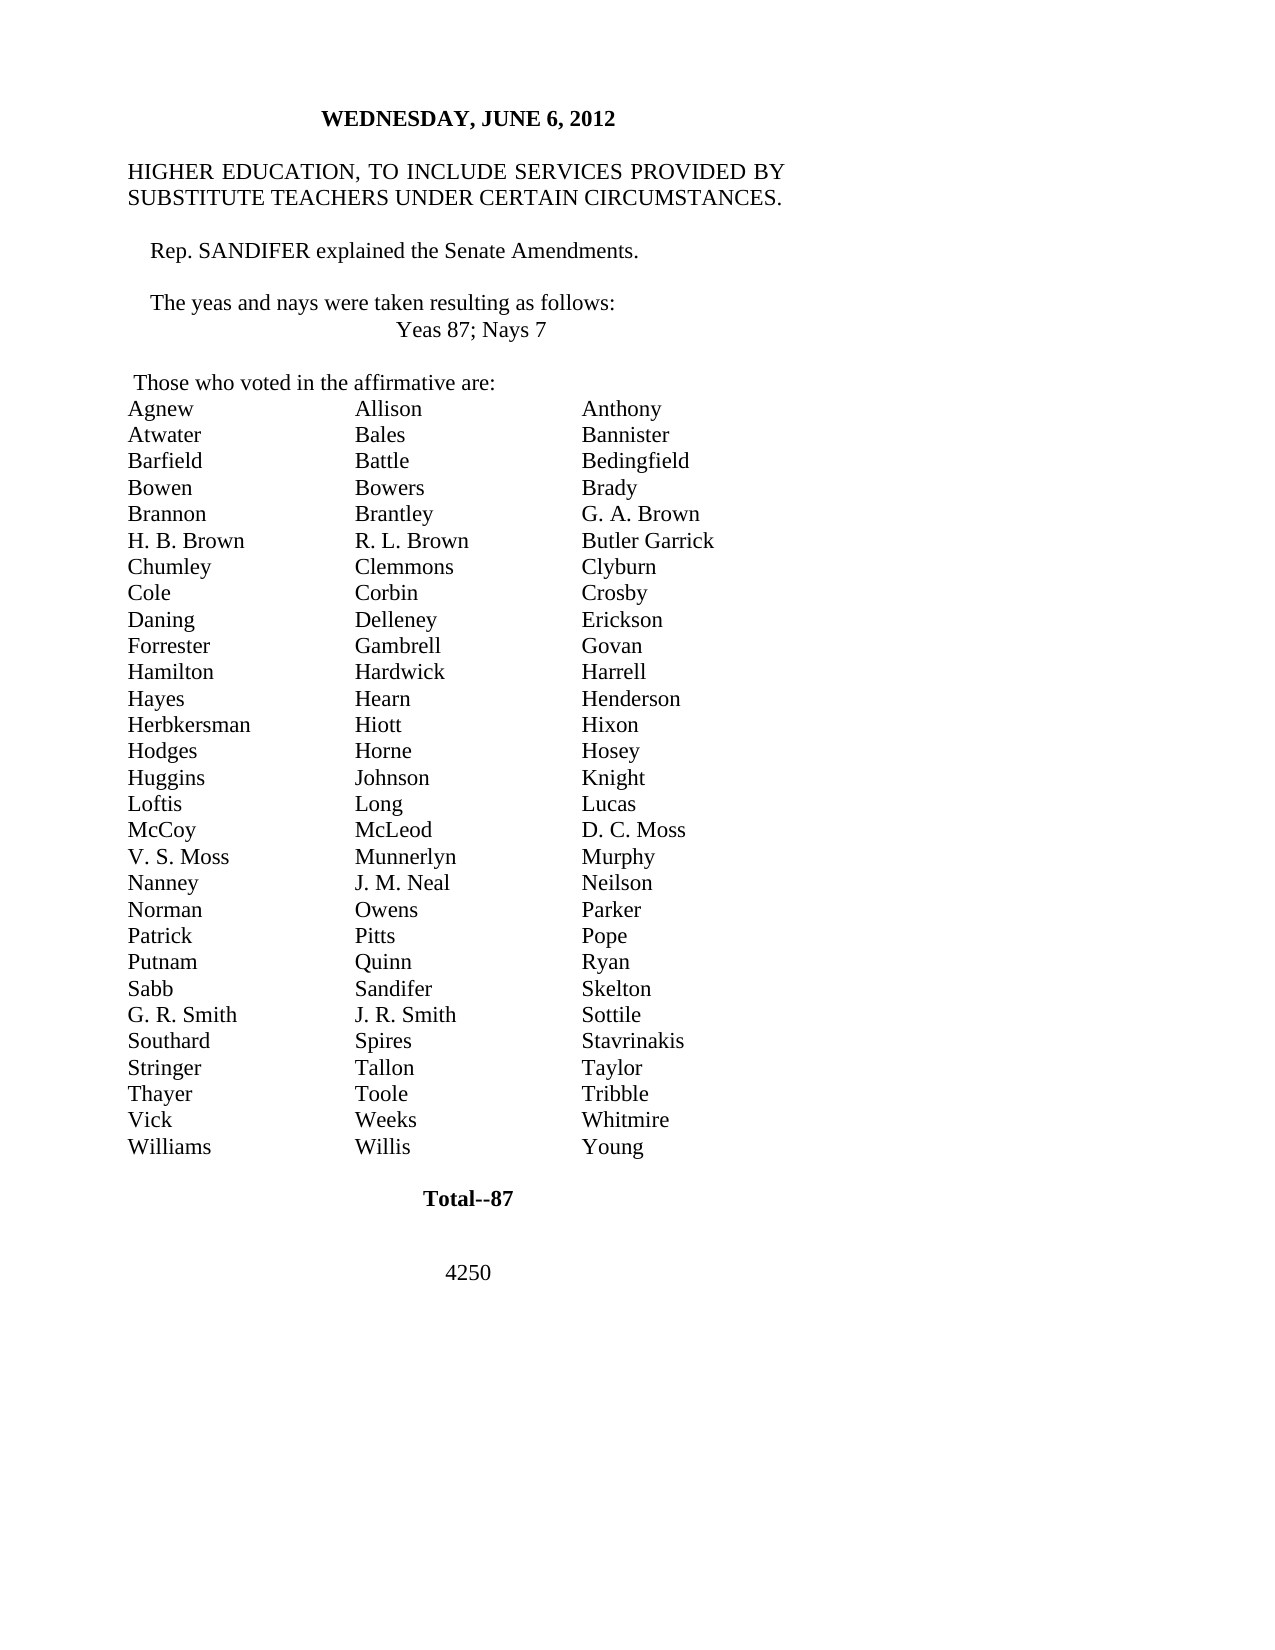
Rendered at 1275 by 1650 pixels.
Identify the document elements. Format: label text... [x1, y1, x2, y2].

text Rep. SANDIFER explained the Senate Amendments. [127, 237, 786, 263]
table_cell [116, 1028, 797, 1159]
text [127, 158, 786, 210]
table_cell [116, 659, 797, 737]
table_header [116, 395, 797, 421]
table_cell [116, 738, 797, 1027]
text Total--87 [127, 1186, 786, 1212]
text Those who voted in the affirmative are: [127, 368, 786, 395]
text The yeas and nays were taken resulting as follows: [127, 289, 786, 316]
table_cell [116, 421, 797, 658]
text Yeas 87; Nays 7 [127, 316, 786, 342]
